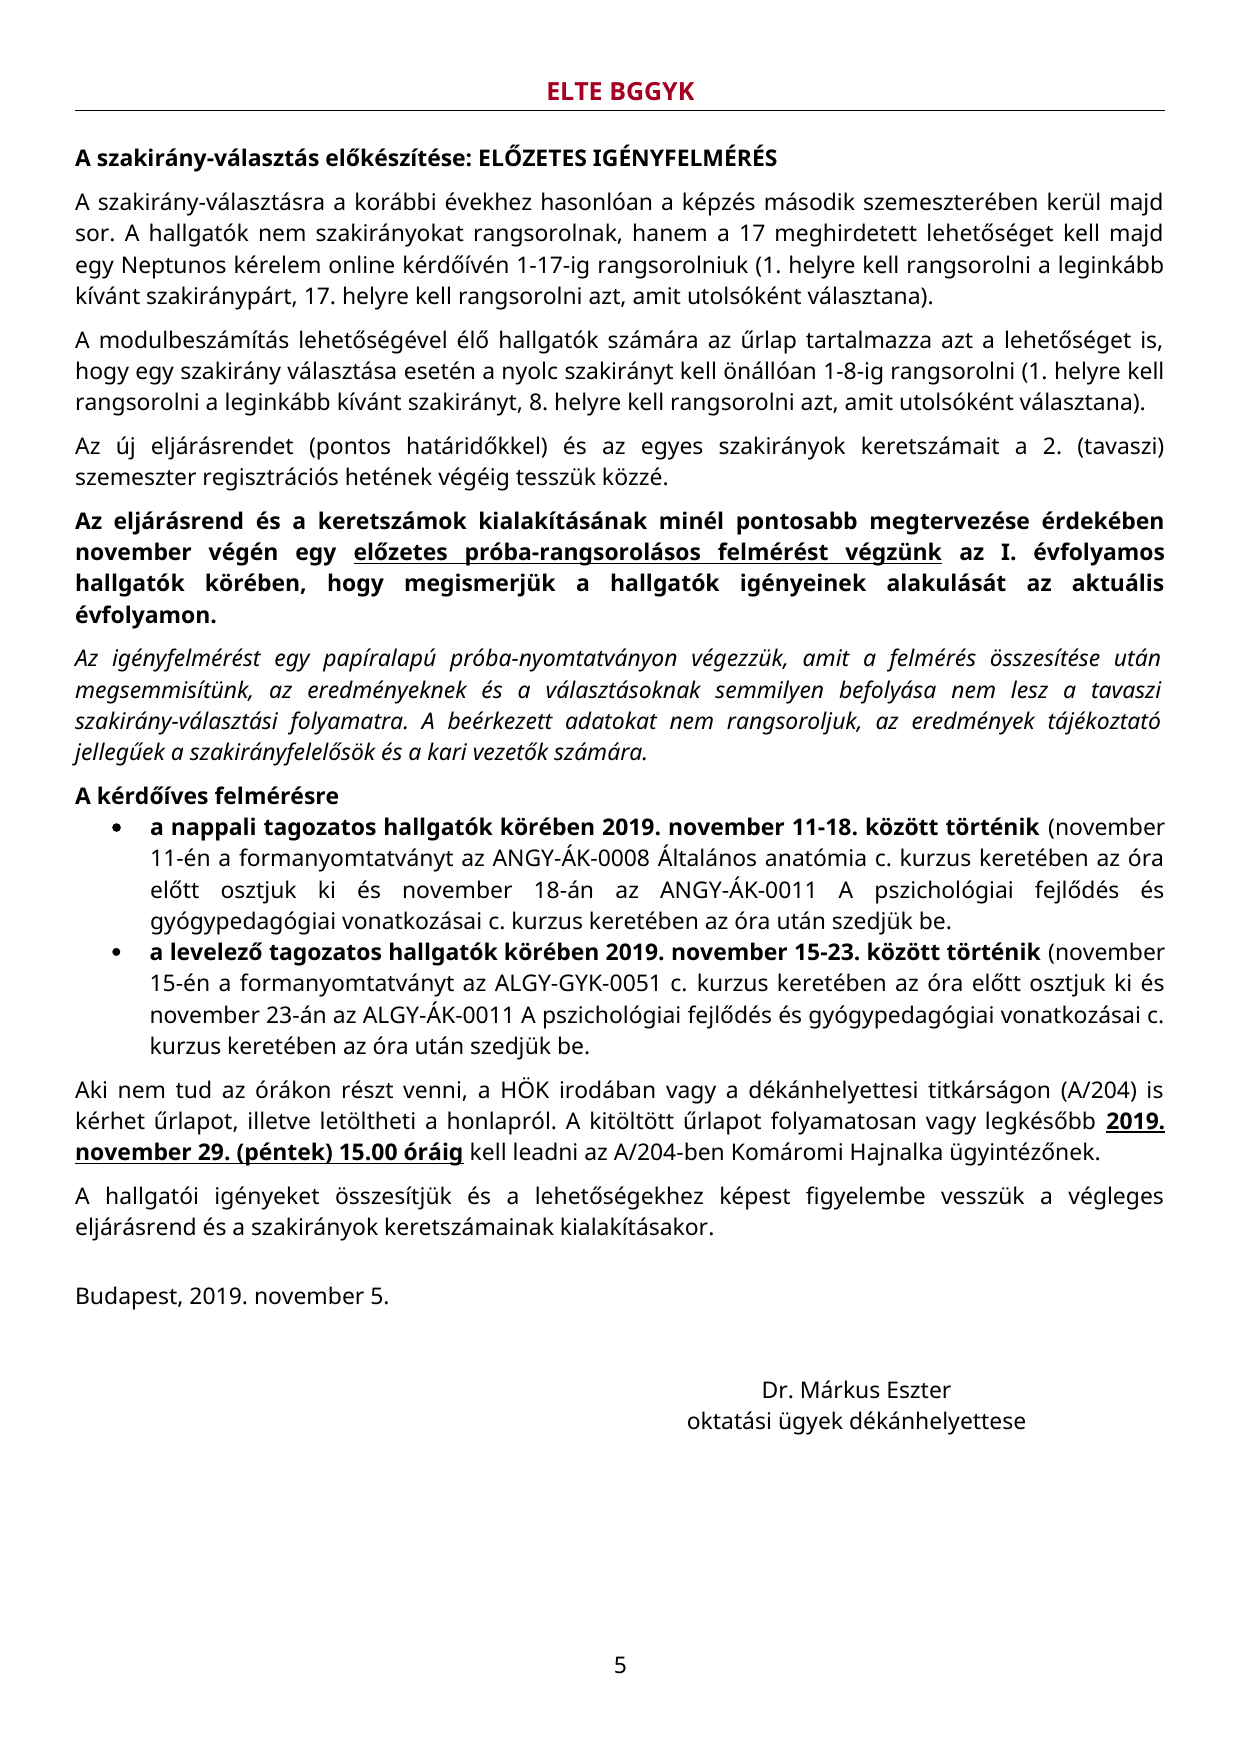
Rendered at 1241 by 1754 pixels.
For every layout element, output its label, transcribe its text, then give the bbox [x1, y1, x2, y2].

text Aki nem tud az órákon részt venni, a HÖK irodában vagy a dékánhelyettesi titkárságon (A/204) is kérhet űrlapot, illetve letöltheti a honlapról. A kitöltött űrlapot folyamatosan vagy legkésőbb 2019. november 29. (péntek) 15.00 óráig kell leadni az A/204-ben Komáromi Hajnalka ügyintézőnek. [75, 1073, 1165, 1167]
text Az igényfelmérést egy papíralapú próba-nyomtatványon végezzük, amit a felmérés összesítése után megsemmisítünk, az eredményeknek és a választásoknak semmilyen befolyása nem lesz a tavaszi szakirány-választási folyamatra. A beérkezett adatokat nem rangsoroljuk, az eredmények tájékoztató jellegűek a szakirányfelelősök és a kari vezetők számára. [75, 642, 1165, 767]
text A kérdőíves felmérésre [75, 780, 1165, 811]
text Dr. Márkus Eszter [547, 1373, 1165, 1405]
text A szakirány-választás előkészítése: ELŐZETES IGÉNYFELMÉRÉS [75, 142, 1165, 173]
text oktatási ügyek dékánhelyettese [547, 1405, 1165, 1436]
text Az eljárásrend és a keretszámok kialakításának minél pontosabb megtervezése érdekében november végén egy előzetes próba-rangsorolásos felmérést végzünk az I. évfolyamos hallgatók körében, hogy megismerjük a hallgatók igényeinek alakulását az aktuális évfolyamon. [75, 505, 1165, 630]
text A modulbeszámítás lehetőségével élő hallgatók számára az űrlap tartalmazza azt a lehetőséget is, hogy egy szakirány választása esetén a nyolc szakirányt kell önállóan 1-8-ig rangsorolni (1. helyre kell rangsorolni a leginkább kívánt szakirányt, 8. helyre kell rangsorolni azt, amit utolsóként választana). [75, 323, 1165, 417]
text A hallgatói igényeket összesítjük és a lehetőségekhez képest figyelembe vesszük a végleges eljárásrend és a szakirányok keretszámainak kialakításakor. [75, 1180, 1165, 1242]
text A szakirány-választásra a korábbi évekhez hasonlóan a képzés második szemeszterében kerül majd sor. A hallgatók nem szakirányokat rangsorolnak, hanem a 17 meghirdetett lehetőséget kell majd egy Neptunos kérelem online kérdőívén 1-17-ig rangsorolniuk (1. helyre kell rangsorolni a leginkább kívánt szakiránypárt, 17. helyre kell rangsorolni azt, amit utolsóként választana). [75, 186, 1165, 311]
text Budapest, 2019. november 5. [75, 1280, 1165, 1311]
list a nappali tagozatos hallgatók körében 2019. november 11-18. között történik (november 11-én a formanyomtatványt az ANGY-ÁK-0008 Általános anatómia c. kurzus keretében az óra előtt osztjuk ki és november 18-án az ANGY-ÁK-0011 A pszichológiai fejlődés és gyógypedagógiai vonatkozásai c. kurzus keretében az óra után szedjük be. [112, 811, 1165, 936]
list a levelező tagozatos hallgatók körében 2019. november 15-23. között történik (november 15-én a formanyomtatványt az ALGY-GYK-0051 c. kurzus keretében az óra előtt osztjuk ki és november 23-án az ALGY-ÁK-0011 A pszichológiai fejlődés és gyógypedagógiai vonatkozásai c. kurzus keretében az óra után szedjük be. [112, 936, 1165, 1061]
text Az új eljárásrendet (pontos határidőkkel) és az egyes szakirányok keretszámait a 2. (tavaszi) szemeszter regisztrációs hetének végéig tesszük közzé. [75, 430, 1165, 492]
